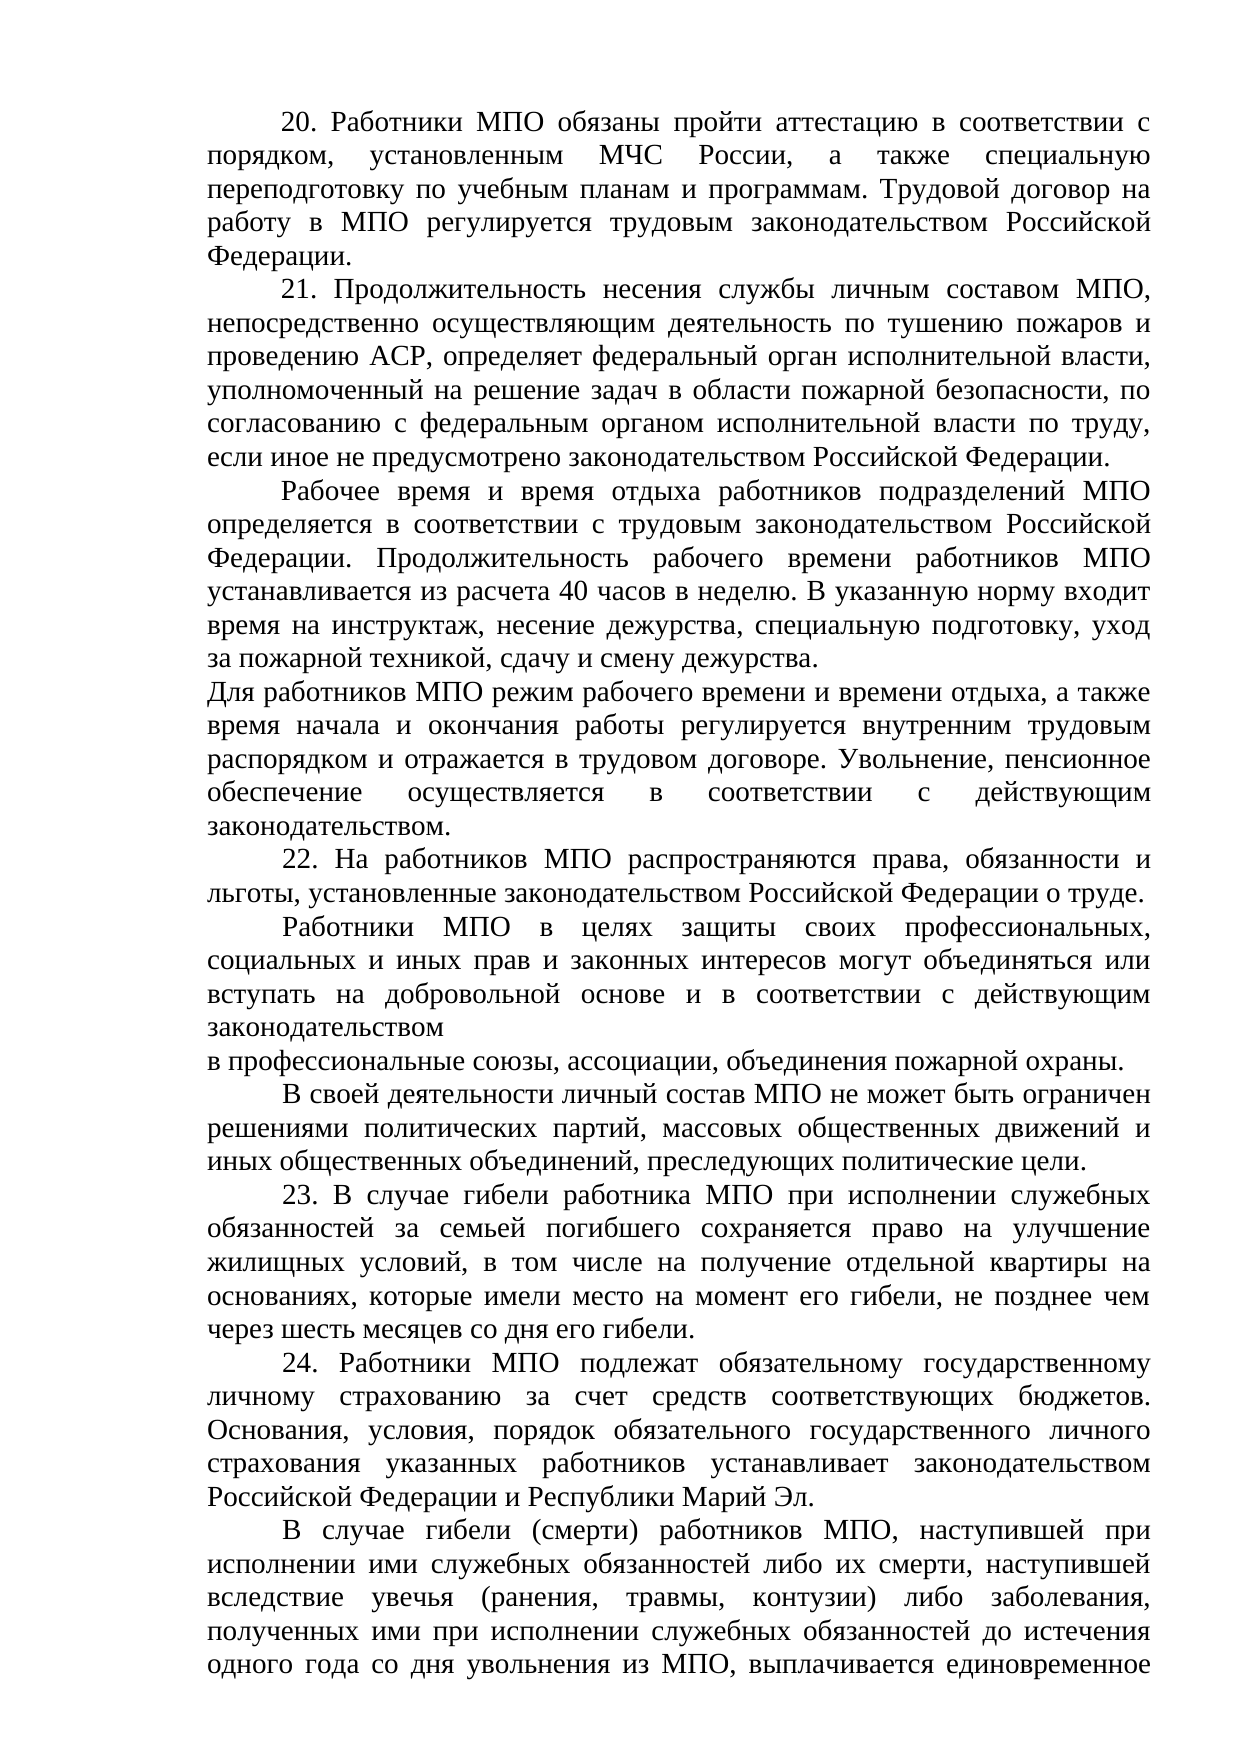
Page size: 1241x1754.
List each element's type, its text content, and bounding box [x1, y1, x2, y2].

text Для работников МПО режим рабочего времени и времени отдыха, а также время начала и окончания работы регулируется внутренним трудовым распорядком и отражается в трудовом договоре. Увольнение, пенсионное обеспечение осуществляется в соответствии с действующим законодательством. [207, 674, 1152, 842]
text Работники МПО в целях защиты своих профессиональных, социальных и иных прав и законных интересов могут объединяться или вступать на добровольной основе и в соответствии с действующим законодательством в профессиональные союзы, ассоциации, объединения пожарной охраны. [207, 909, 1152, 1076]
text 24. Работники МПО подлежат обязательному государственному личному страхованию за счет средств соответствующих бюджетов. Основания, условия, порядок обязательного государственного личного страхования указанных работников устанавливает законодательством Российской Федерации и Республики Марий Эл. [207, 1345, 1152, 1512]
text Рабочее время и время отдыха работников подразделений МПО определяется в соответствии с трудовым законодательством Российской Федерации. Продолжительность рабочего времени работников МПО устанавливается из расчета 40 часов в неделю. В указанную норму входит время на инструктаж, несение дежурства, специальную подготовку, уход за пожарной техникой, сдачу и смену дежурства. [207, 473, 1152, 674]
text 23. В случае гибели работника МПО при исполнении служебных обязанностей за семьей погибшего сохраняется право на улучшение жилищных условий, в том числе на получение отдельной квартиры на основаниях, которые имели место на момент его гибели, не позднее чем через шесть месяцев со дня его гибели. [207, 1177, 1152, 1345]
text 21. Продолжительность несения службы личным составом МПО, непосредственно осуществляющим деятельность по тушению пожаров и проведению АСР, определяет федеральный орган исполнительной власти, уполномоченный на решение задач в области пожарной безопасности, по согласованию с федеральным органом исполнительной власти по труду, если иное не предусмотрено законодательством Российской Федерации. [207, 271, 1152, 473]
text В своей деятельности личный состав МПО не может быть ограничен решениями политических партий, массовых общественных движений и иных общественных объединений, преследующих политические цели. [207, 1076, 1152, 1177]
text 20. Работники МПО обязаны пройти аттестацию в соответствии с порядком, установленным МЧС России, а также специальную переподготовку по учебным планам и программам. Трудовой договор на работу в МПО регулируется трудовым законодательством Российской Федерации. [207, 104, 1152, 271]
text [207, 1512, 1152, 1680]
text 22. На работников МПО распространяются права, обязанности и льготы, установленные законодательством Российской Федерации о труде. [207, 842, 1152, 909]
